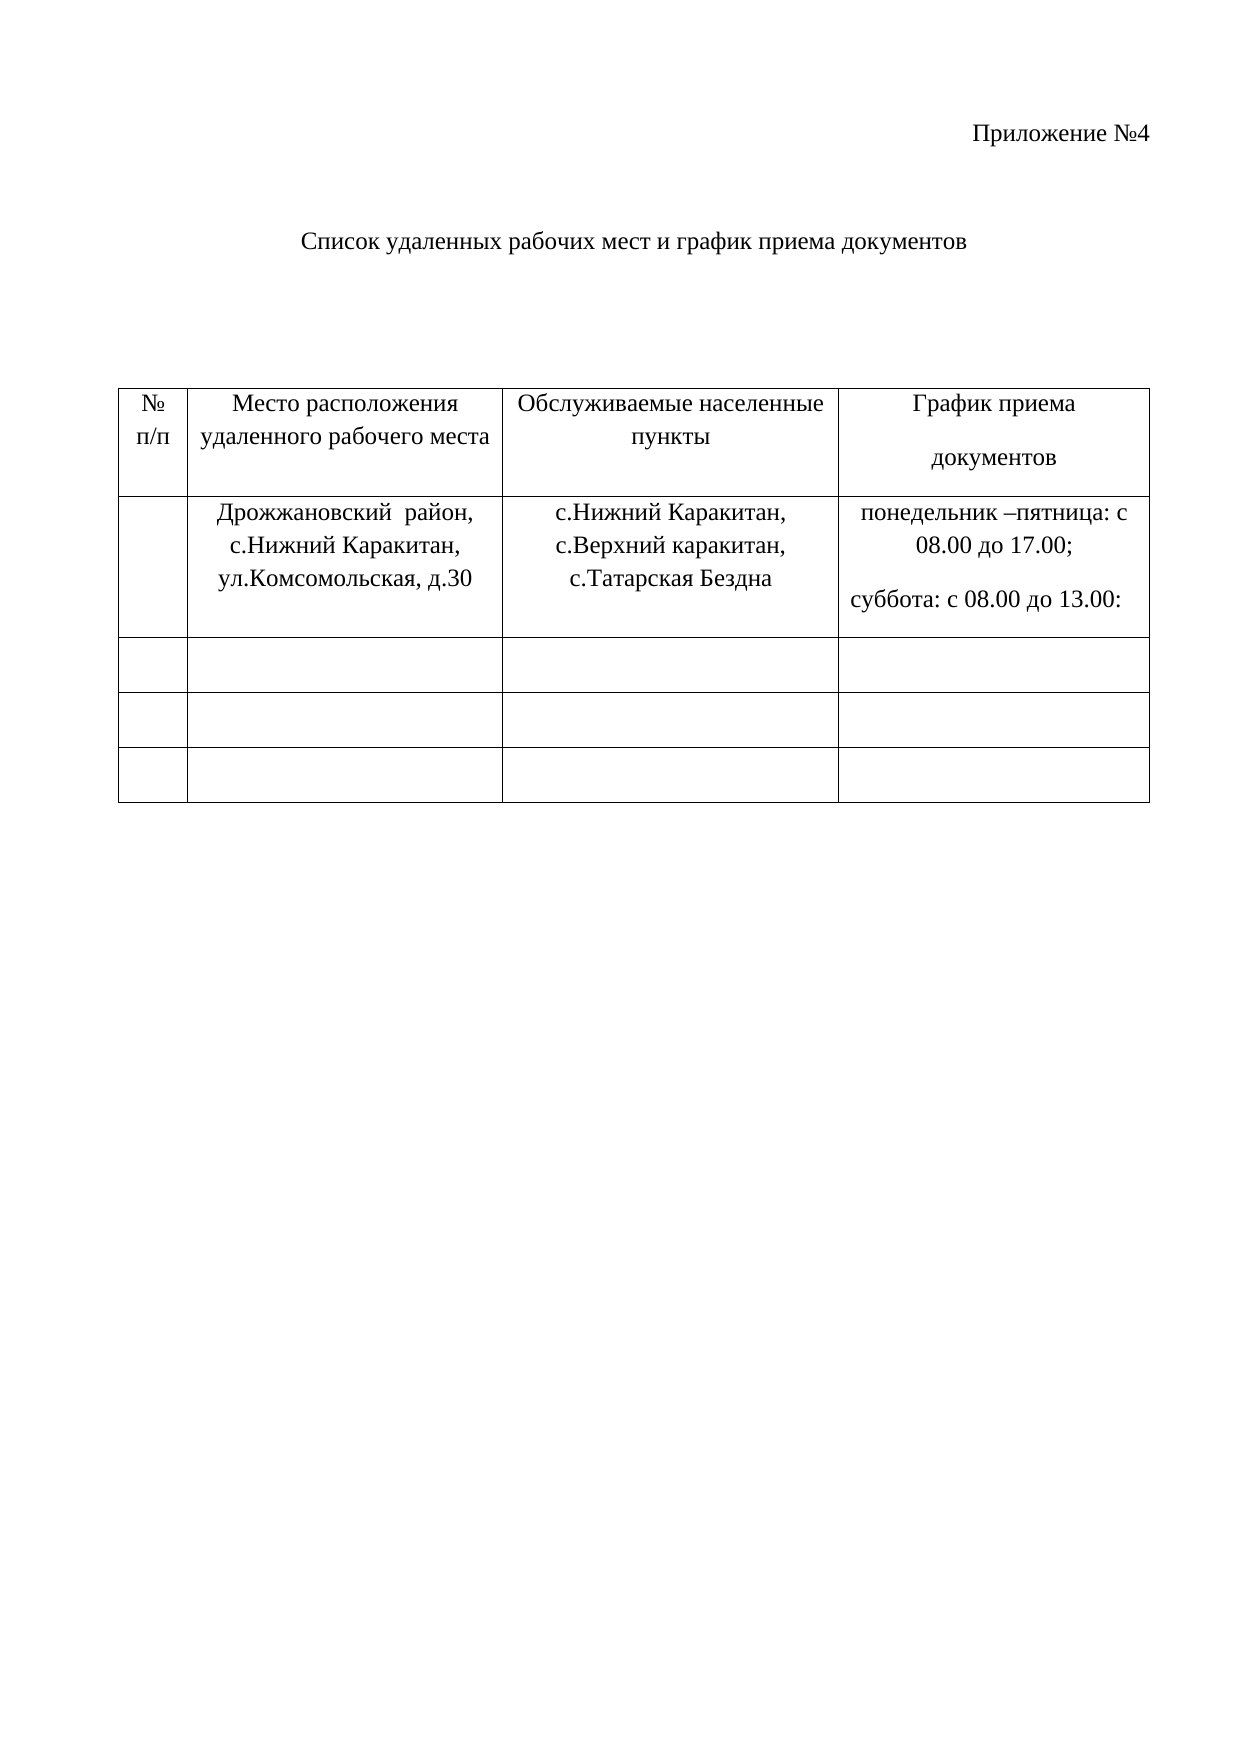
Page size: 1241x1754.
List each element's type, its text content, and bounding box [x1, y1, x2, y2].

table_header График приема документов [839, 389, 1149, 496]
table_cell [119, 638, 187, 692]
table_cell [503, 693, 838, 747]
table_cell [119, 693, 187, 747]
table_cell с.Нижний Каракитан, с.Верхний каракитан, с.Татарская Бездна [503, 497, 838, 637]
table_cell [188, 693, 502, 747]
table_header Обслуживаемые населенные пункты [503, 389, 838, 496]
table_cell [188, 748, 502, 802]
table_header № п/п [119, 389, 187, 496]
table_cell понедельник –пятница: с 08.00 до 17.00; суббота: с 08.00 до 13.00: [839, 497, 1149, 637]
text Приложение №4 [693, 118, 1150, 147]
table_cell [119, 497, 187, 637]
table_header Место расположения удаленного рабочего места [188, 389, 502, 496]
table_cell [839, 693, 1149, 747]
table_cell [188, 638, 502, 692]
table_cell [503, 748, 838, 802]
table_cell [839, 748, 1149, 802]
table_cell Дрожжановский район, с.Нижний Каракитан, ул.Комсомольская, д.30 [188, 497, 502, 637]
table_cell [503, 638, 838, 692]
table_cell [119, 748, 187, 802]
table_cell [839, 638, 1149, 692]
text Список удаленных рабочих мест и график приема документов [118, 226, 1150, 254]
